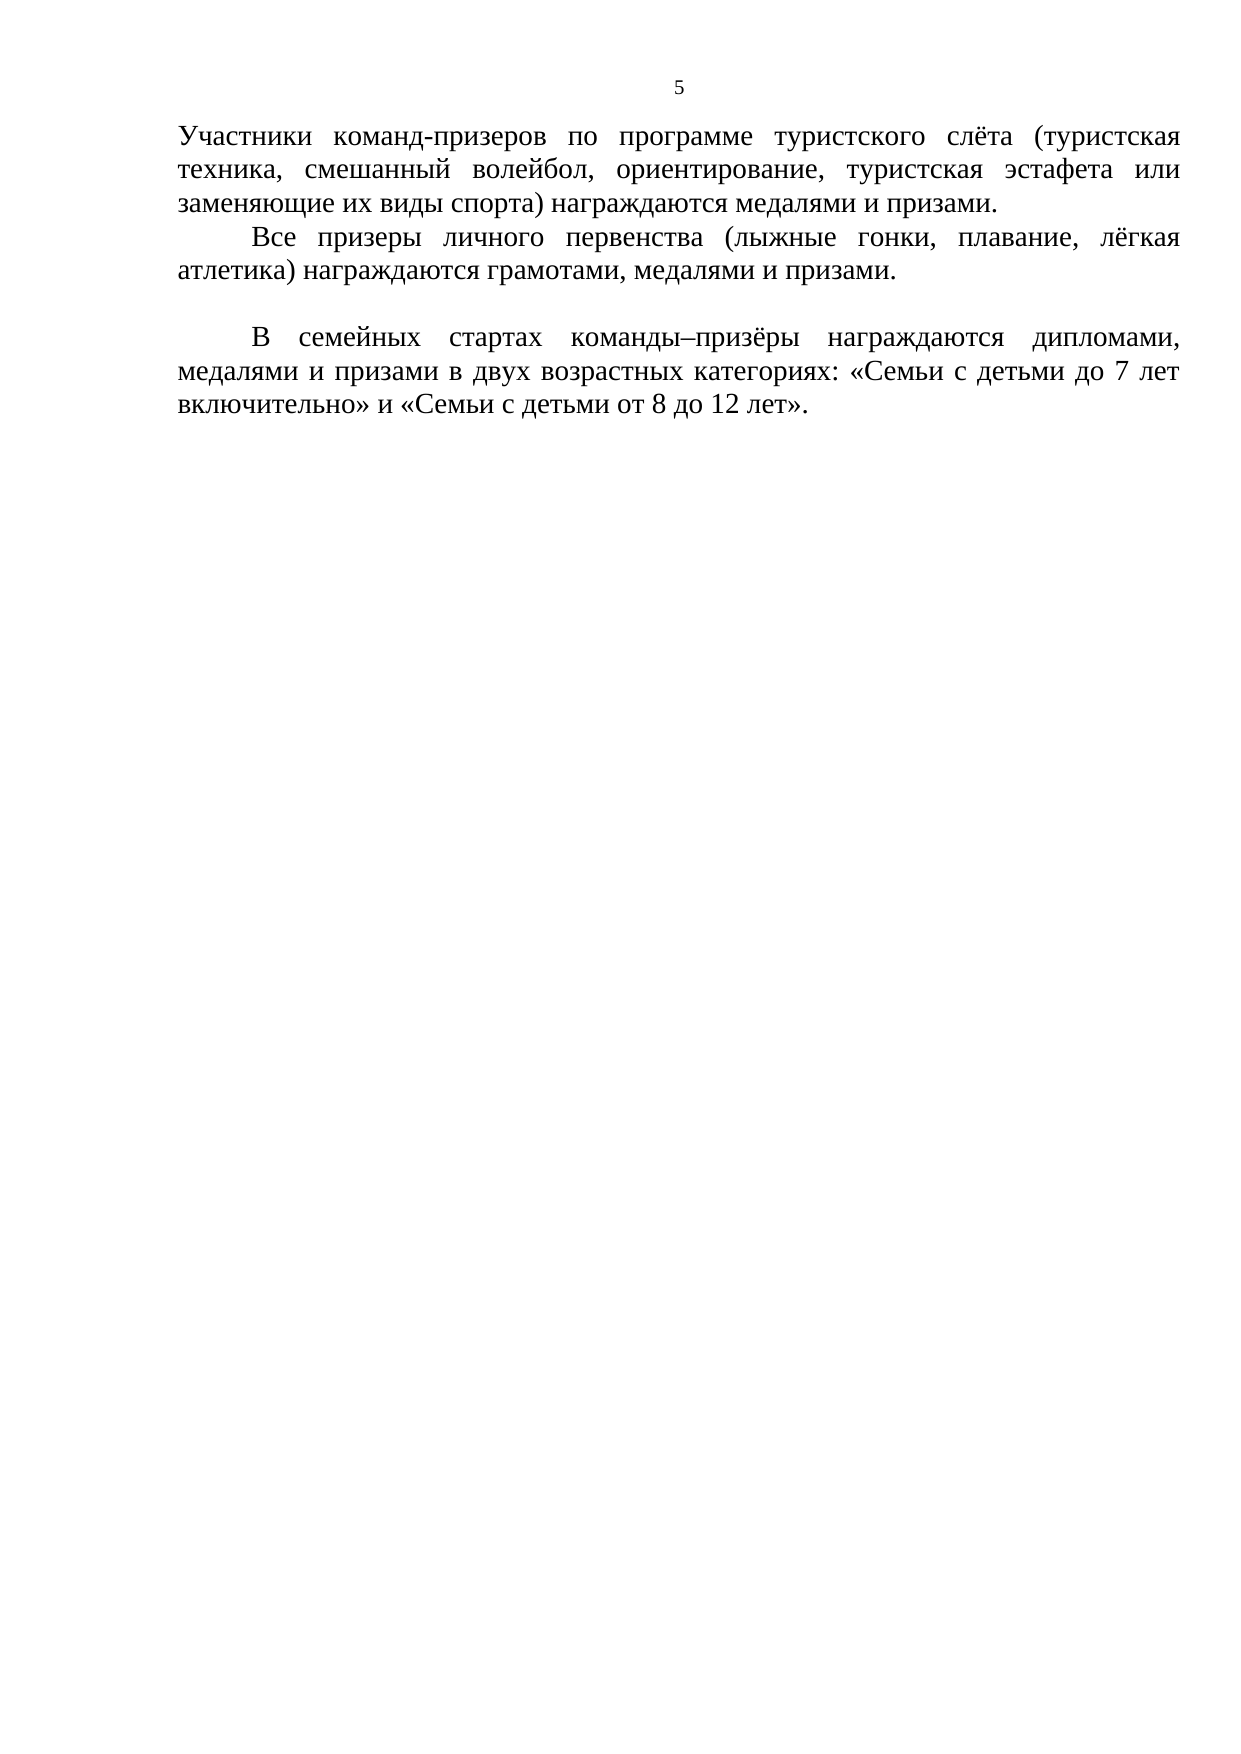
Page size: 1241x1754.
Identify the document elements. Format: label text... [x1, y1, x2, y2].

text Участники команд-призеров по программе туристского слёта (туристская техника, смешанный волейбол, ориентирование, туристская эстафета или заменяющие их виды спорта) награждаются медалями и призами. [177, 118, 1181, 219]
text В семейных стартах команды–призёры награждаются дипломами, медалями и призами в двух возрастных категориях: «Семьи с детьми до 7 лет включительно» и «Семьи с детьми от 8 до 12 лет». [177, 319, 1181, 420]
text Все призеры личного первенства (лыжные гонки, плавание, лёгкая атлетика) награждаются грамотами, медалями и призами. [177, 219, 1181, 286]
